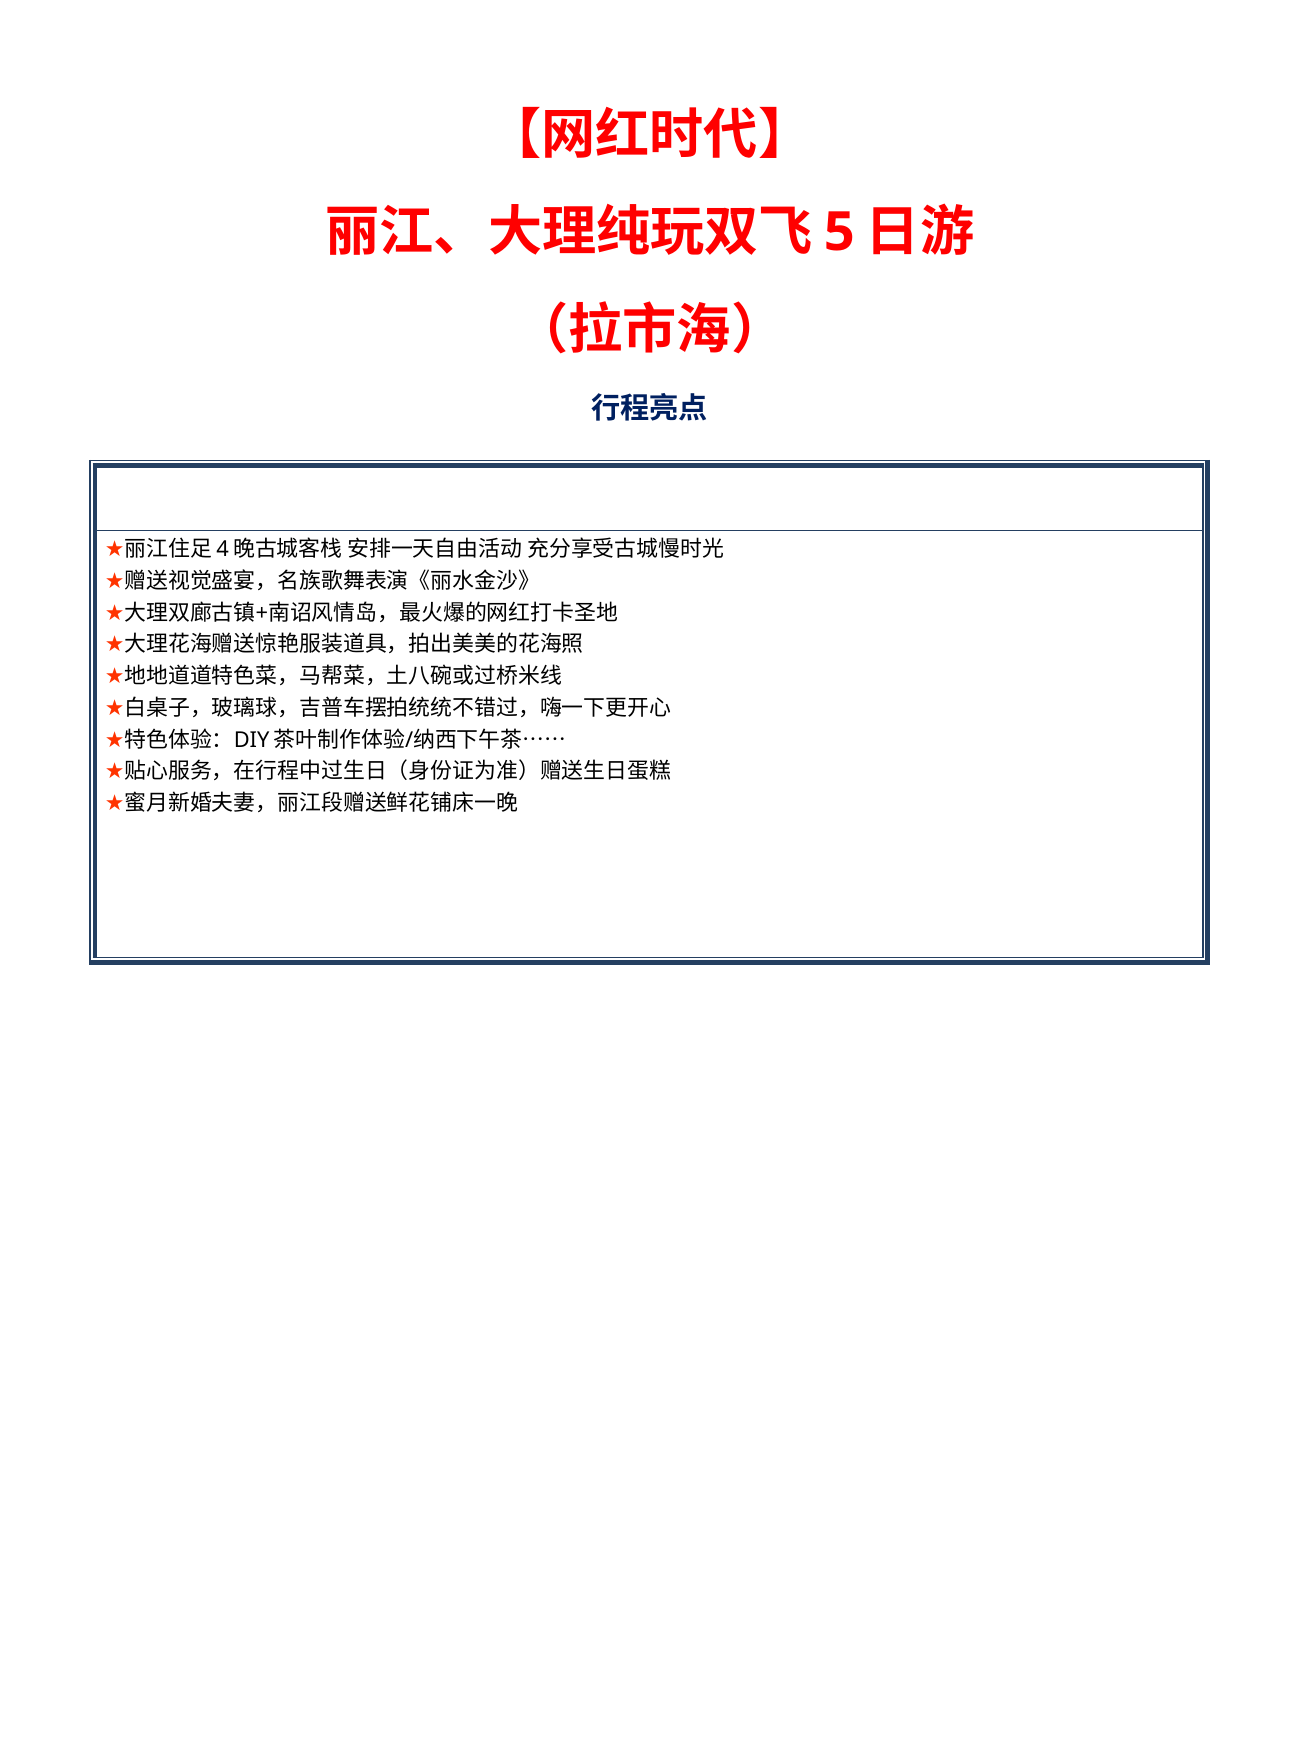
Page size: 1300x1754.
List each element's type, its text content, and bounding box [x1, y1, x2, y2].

text 丽江、大理纯玩双飞5日游 [75, 178, 1224, 276]
text （拉市海） [75, 276, 1224, 373]
table_header [97, 468, 1202, 530]
text 【网红时代】 [75, 81, 1224, 178]
text 行程亮点 [75, 373, 1224, 438]
table_cell ★丽江住足4晚古城客栈 安排一天自由活动 充分享受古城慢时光 ★赠送视觉盛宴，名族歌舞表演《丽水金沙》 ★大理双廊古镇+南诏风情岛，最火爆的网红打卡圣地 ★大理花海赠送惊艳服装道具，拍出美美的花海照 ★地地道道特色菜，马帮菜，土八碗或过桥米线 ★白桌子，玻璃球，吉普车摆拍统统不错过，嗨一下更开心 ★特色体验：DIY茶叶制作体验/纳西下午茶…… ★贴心服务，在行程中过生日（身份证为准）赠送生日蛋糕 ★蜜月新婚夫妻，丽江段赠送鲜花铺床一晚 [97, 531, 1202, 957]
